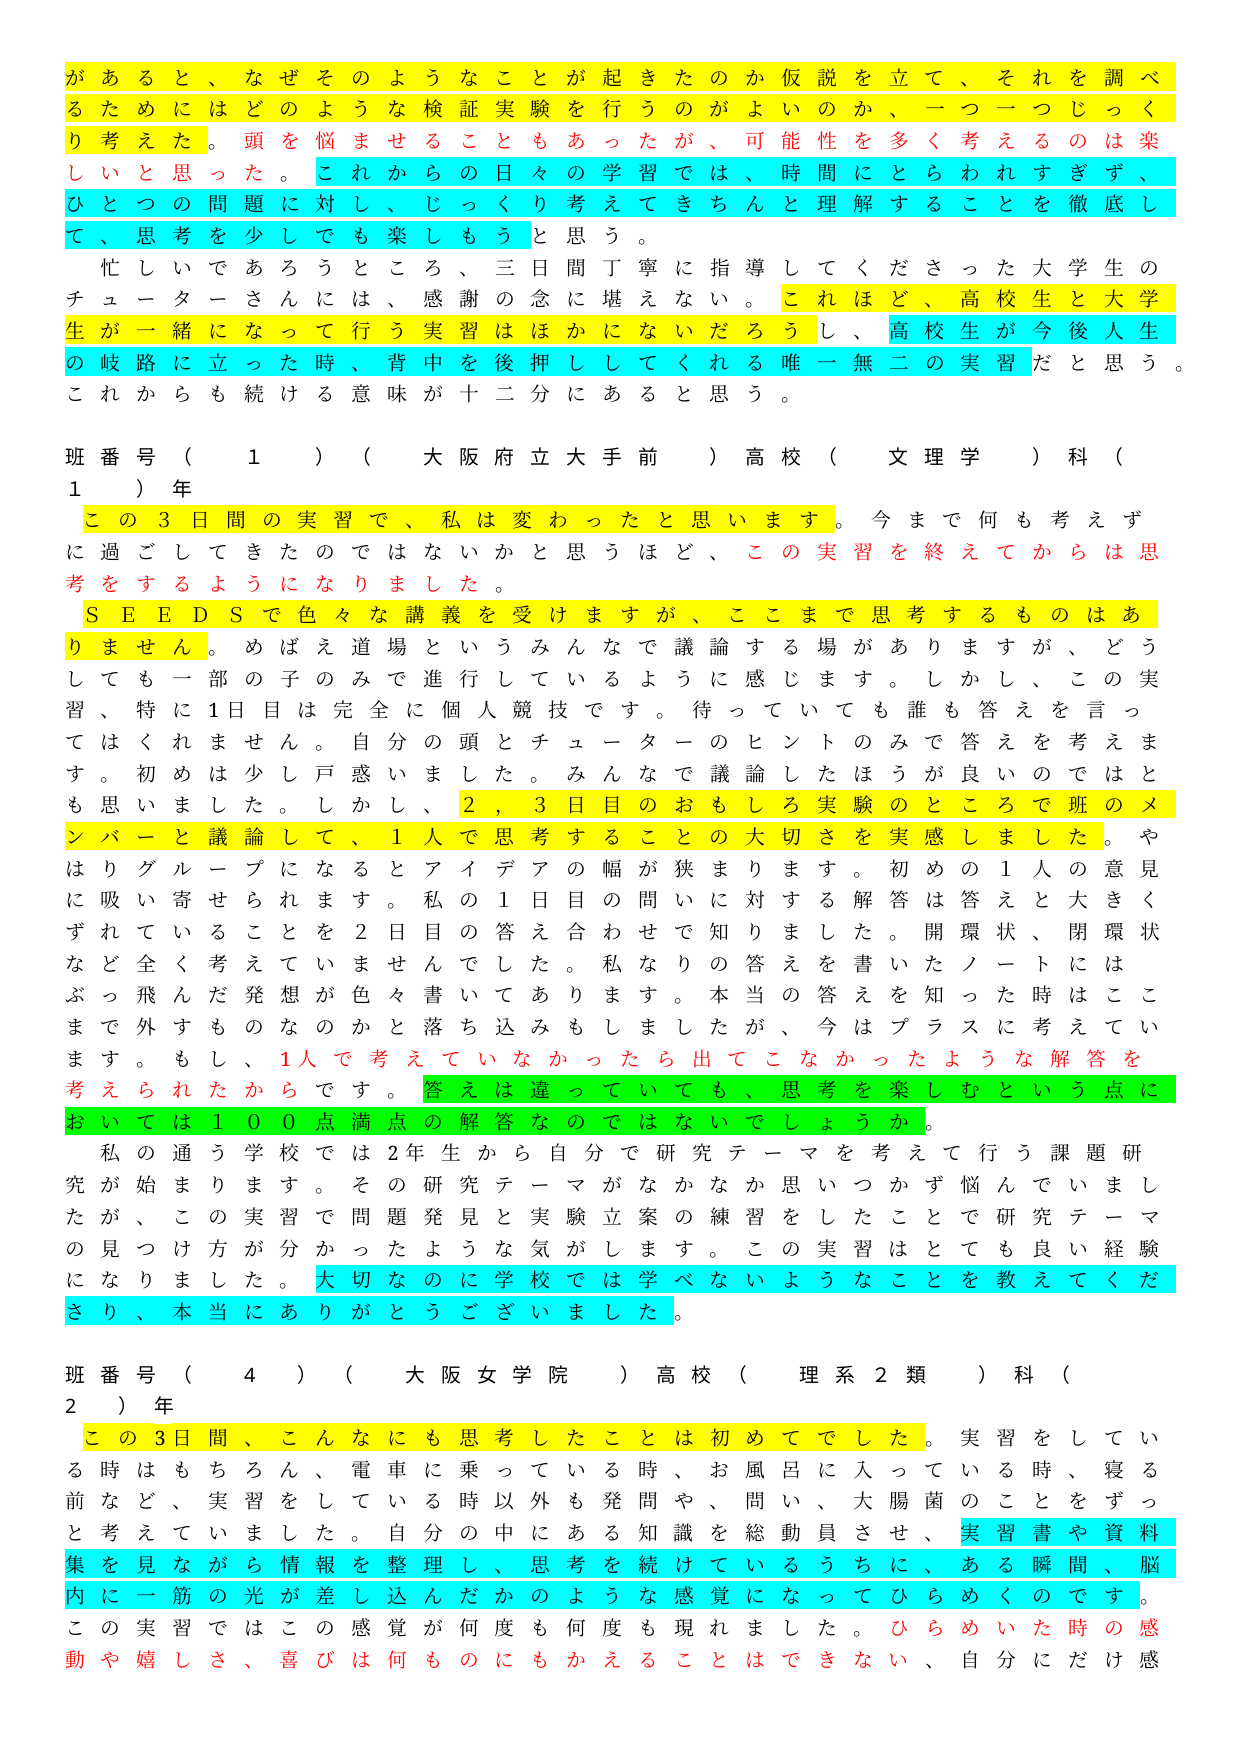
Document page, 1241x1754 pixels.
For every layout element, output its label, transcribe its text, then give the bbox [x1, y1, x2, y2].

text 忙しいであろうところ、三日間丁寧に指導してくださった大学生のチューターさんには、感謝の念に堪えない。これほど、高校生と大学生が一緒になって行う実習はほかにないだろうし、高校生が今後人生の岐路に立った時、背中を後押ししてくれる唯一無二の実習だと思う。これからも続ける意味が十二分にあると思う。 [65, 251, 1176, 408]
text この３日間の実習で、私は変わったと思います。今まで何も考えずに過ごしてきたのではないかと思うほど、この実習を終えてからは思考をするようになりました。 [65, 504, 1176, 598]
text 私の通う学校では2年生から自分で研究テーマを考えて行う課題研究が始まります。その研究テーマがなかなか思いつかず悩んでいましたが、この実習で問題発見と実験立案の練習をしたことで研究テーマの見つけ方が分かったような気がします。この実習はとても良い経験になりました。大切なのに学校では学べないようなことを教えてくださり、本当にありがとうございました。 [65, 1137, 1176, 1326]
text ＳＥＥＤＳで色々な講義を受けますが、ここまで思考するものはありません。めばえ道場というみんなで議論する場がありますが、どうしても一部の子のみで進行しているように感じます。しかし、この実習、特に1日目は完全に個人競技です。待っていても誰も答えを言ってはくれません。自分の頭とチューターのヒントのみで答えを考えます。初めは少し戸惑いました。みんなで議論したほうが良いのではとも思いました。しかし、２，３日目のおもしろ実験のところで班のメンバーと議論して、１人で思考することの大切さを実感しました。やはりグループになるとアイデアの幅が狭まります。初めの１人の意見に吸い寄せられます。私の１日目の問いに対する解答は答えと大きくずれていることを２日目の答え合わせで知りました。開環状、閉環状など全く考えていませんでした。私なりの答えを書いたノートにはぶっ飛んだ発想が色々書いてあります。本当の答えを知った時はここまで外すものなのかと落ち込みもしましたが、今はプラスに考えています。もし、1人で考えていなかったら出てこなかったような解答を考えられたからです。答えは違っていても、思考を楽しむという点においては１００点満点の解答なのではないでしょうか。 [65, 599, 1176, 1136]
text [65, 122, 1176, 189]
text 班番号（ １ ）（ 大阪府立大手前 ）高校（ 文理学 ）科（ １ ）年 [65, 441, 1176, 503]
text 班番号（ 4 ）（ 大阪女学院 ）高校（ 理系２類 ）科（ 2 ）年 [65, 1359, 1176, 1421]
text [65, 1578, 1176, 1674]
